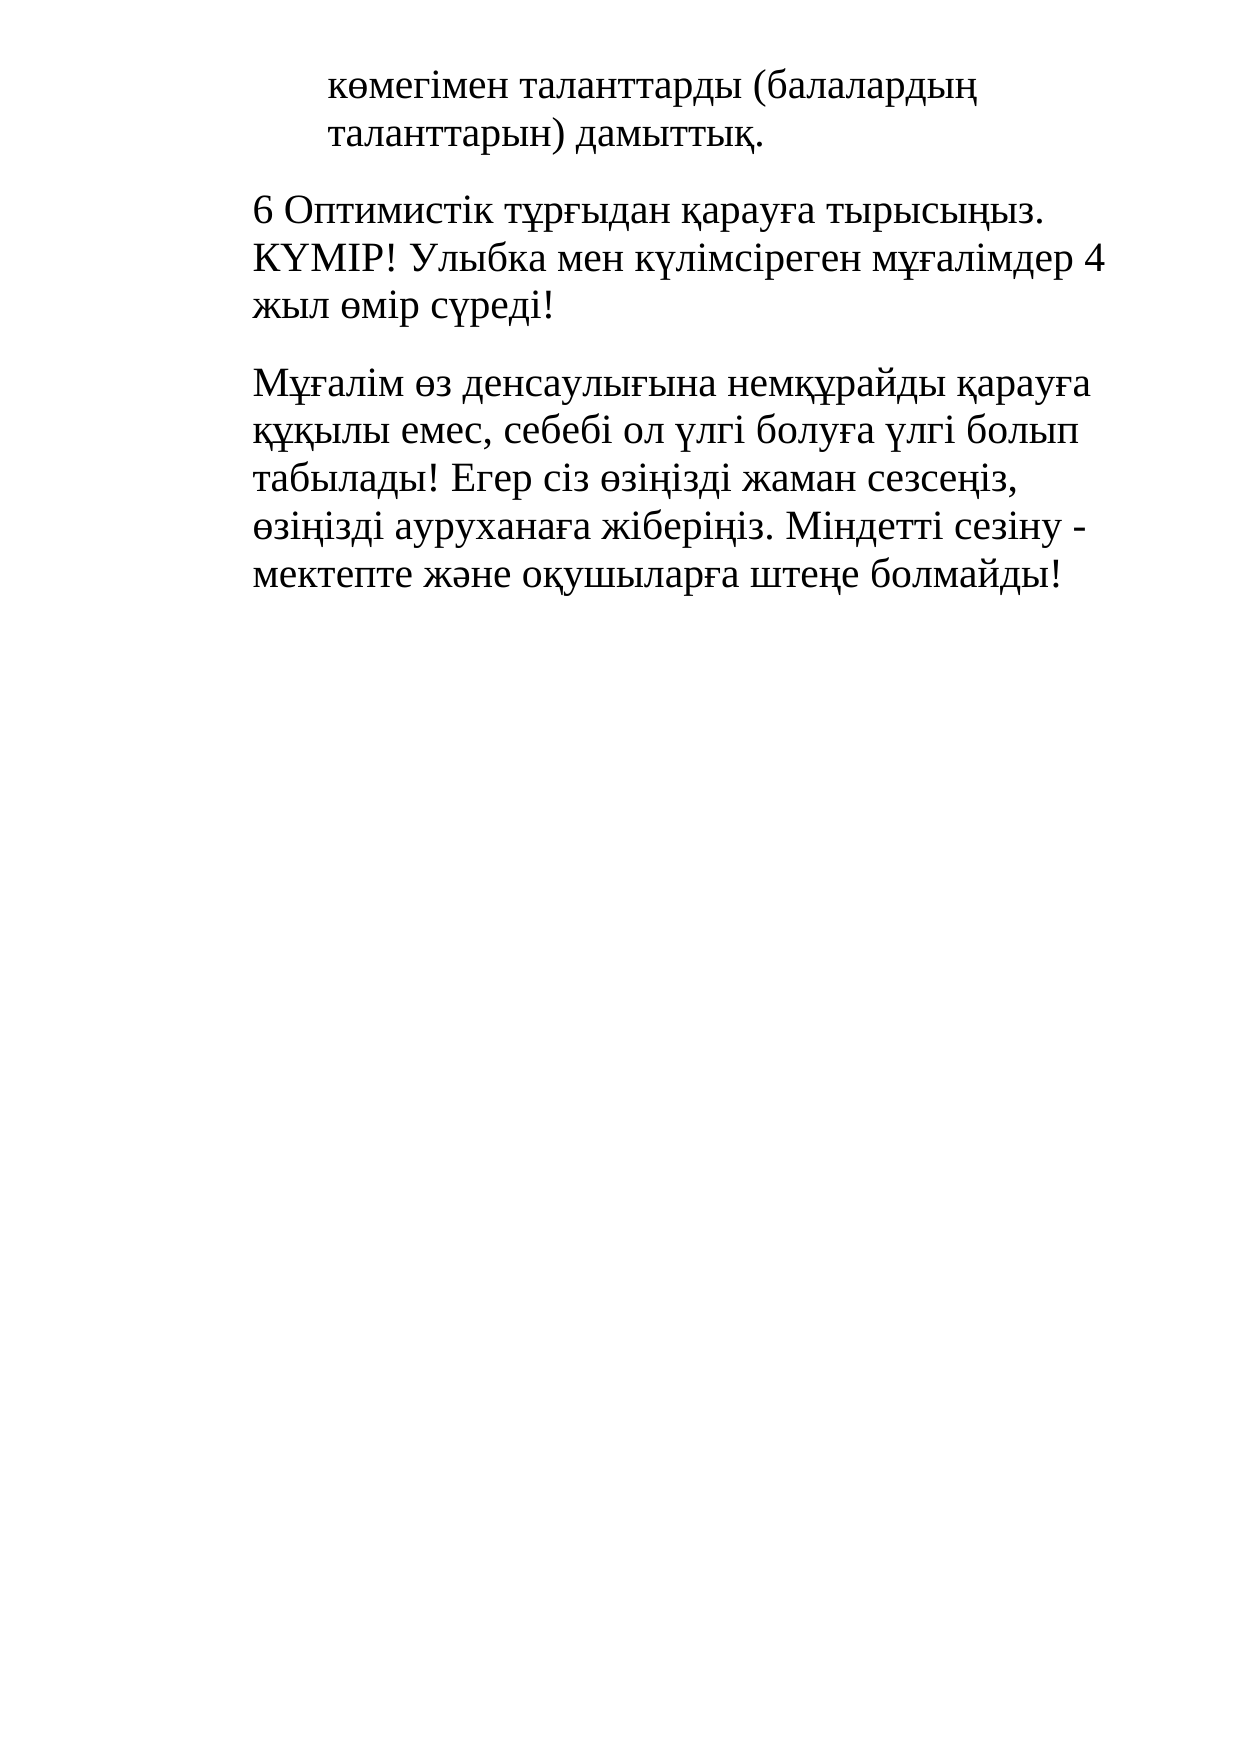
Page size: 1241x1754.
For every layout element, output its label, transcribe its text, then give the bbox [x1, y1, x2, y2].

text 6 Оптимистік тұрғыдан қарауға тырысыңыз. КҮМІР! Улыбка мен күлімсіреген мұғалімдер 4 жыл өмір сүреді! [252, 184, 1152, 328]
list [290, 59, 1152, 155]
text Мұғалім өз денсаулығына немқұрайды қарауға құқылы емес, себебі ол үлгі болуға үлгі болып табылады! Егер сіз өзіңізді жаман сезсеңіз, өзіңізді ауруханаға жіберіңіз. Міндетті сезіну - мектепте және оқушыларға штеңе болмайды! [252, 357, 1152, 597]
